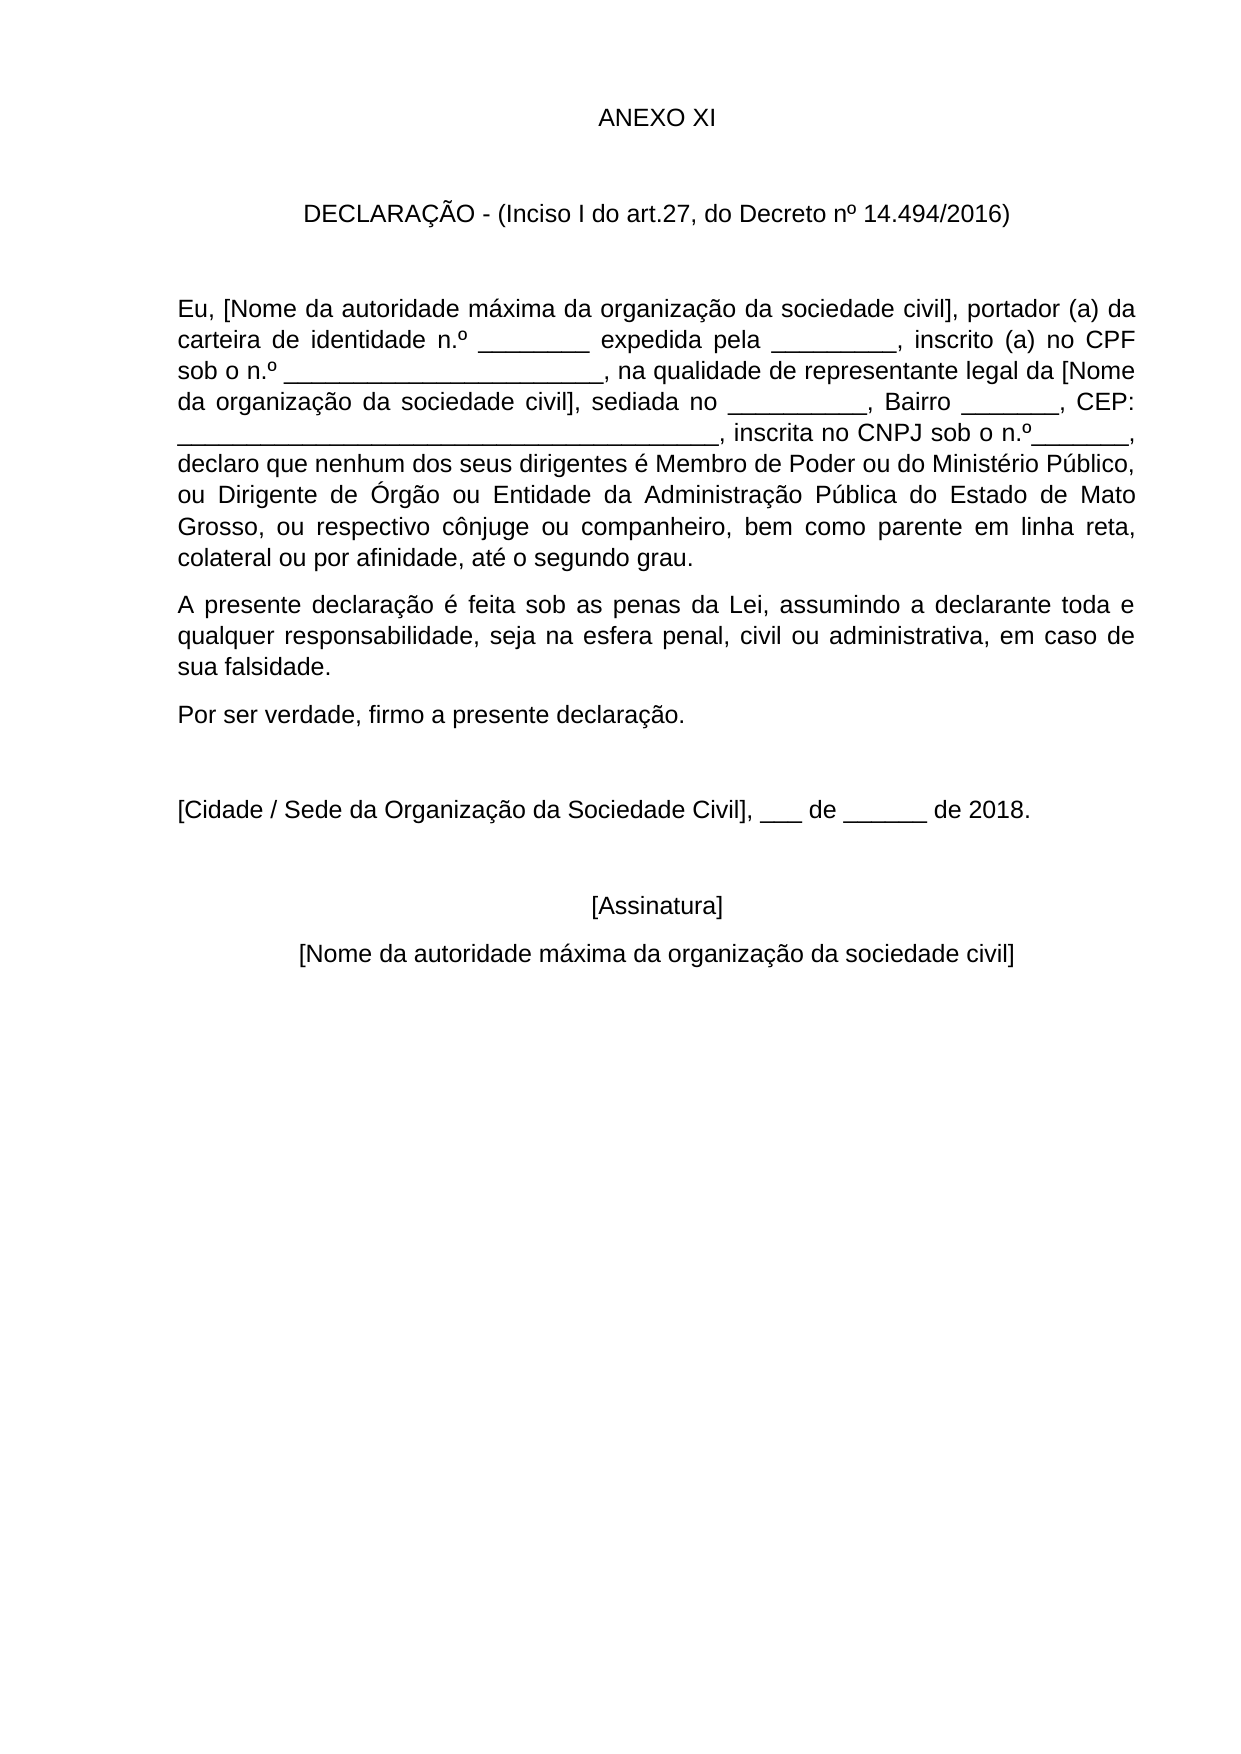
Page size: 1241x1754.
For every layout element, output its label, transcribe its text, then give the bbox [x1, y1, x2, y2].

text DECLARAÇÃO - (Inciso I do art.27, do Decreto nº 14.494/2016) [177, 199, 1137, 228]
text [Assinatura] [177, 891, 1137, 920]
text Eu, [Nome da autoridade máxima da organização da sociedade civil], portador (a) da carteira de identidade n.º ________ expedida pela _________, inscrito (a) no CPF sob o n.º _______________________, na qualidade de representante legal da [Nome da organização da sociedade civil], sediada no __________, Bairro _______, CEP: _______________________________________, inscrita no CNPJ sob o n.º_______, declaro que nenhum dos seus dirigentes é Membro de Poder ou do Ministério Público, ou Dirigente de Órgão ou Entidade da Administração Pública do Estado de Mato Grosso, ou respectivo cônjuge ou companheiro, bem como parente em linha reta, colateral ou por afinidade, até o segundo grau. [177, 294, 1137, 571]
text ANEXO XI [177, 103, 1137, 132]
text Por ser verdade, firmo a presente declaração. [177, 700, 1137, 729]
text A presente declaração é feita sob as penas da Lei, assumindo a declarante toda e qualquer responsabilidade, seja na esfera penal, civil ou administrativa, em caso de sua falsidade. [177, 590, 1137, 681]
text [Nome da autoridade máxima da organização da sociedade civil] [177, 939, 1137, 967]
text [Cidade / Sede da Organização da Sociedade Civil], ___ de ______ de 2018. [177, 796, 1137, 824]
